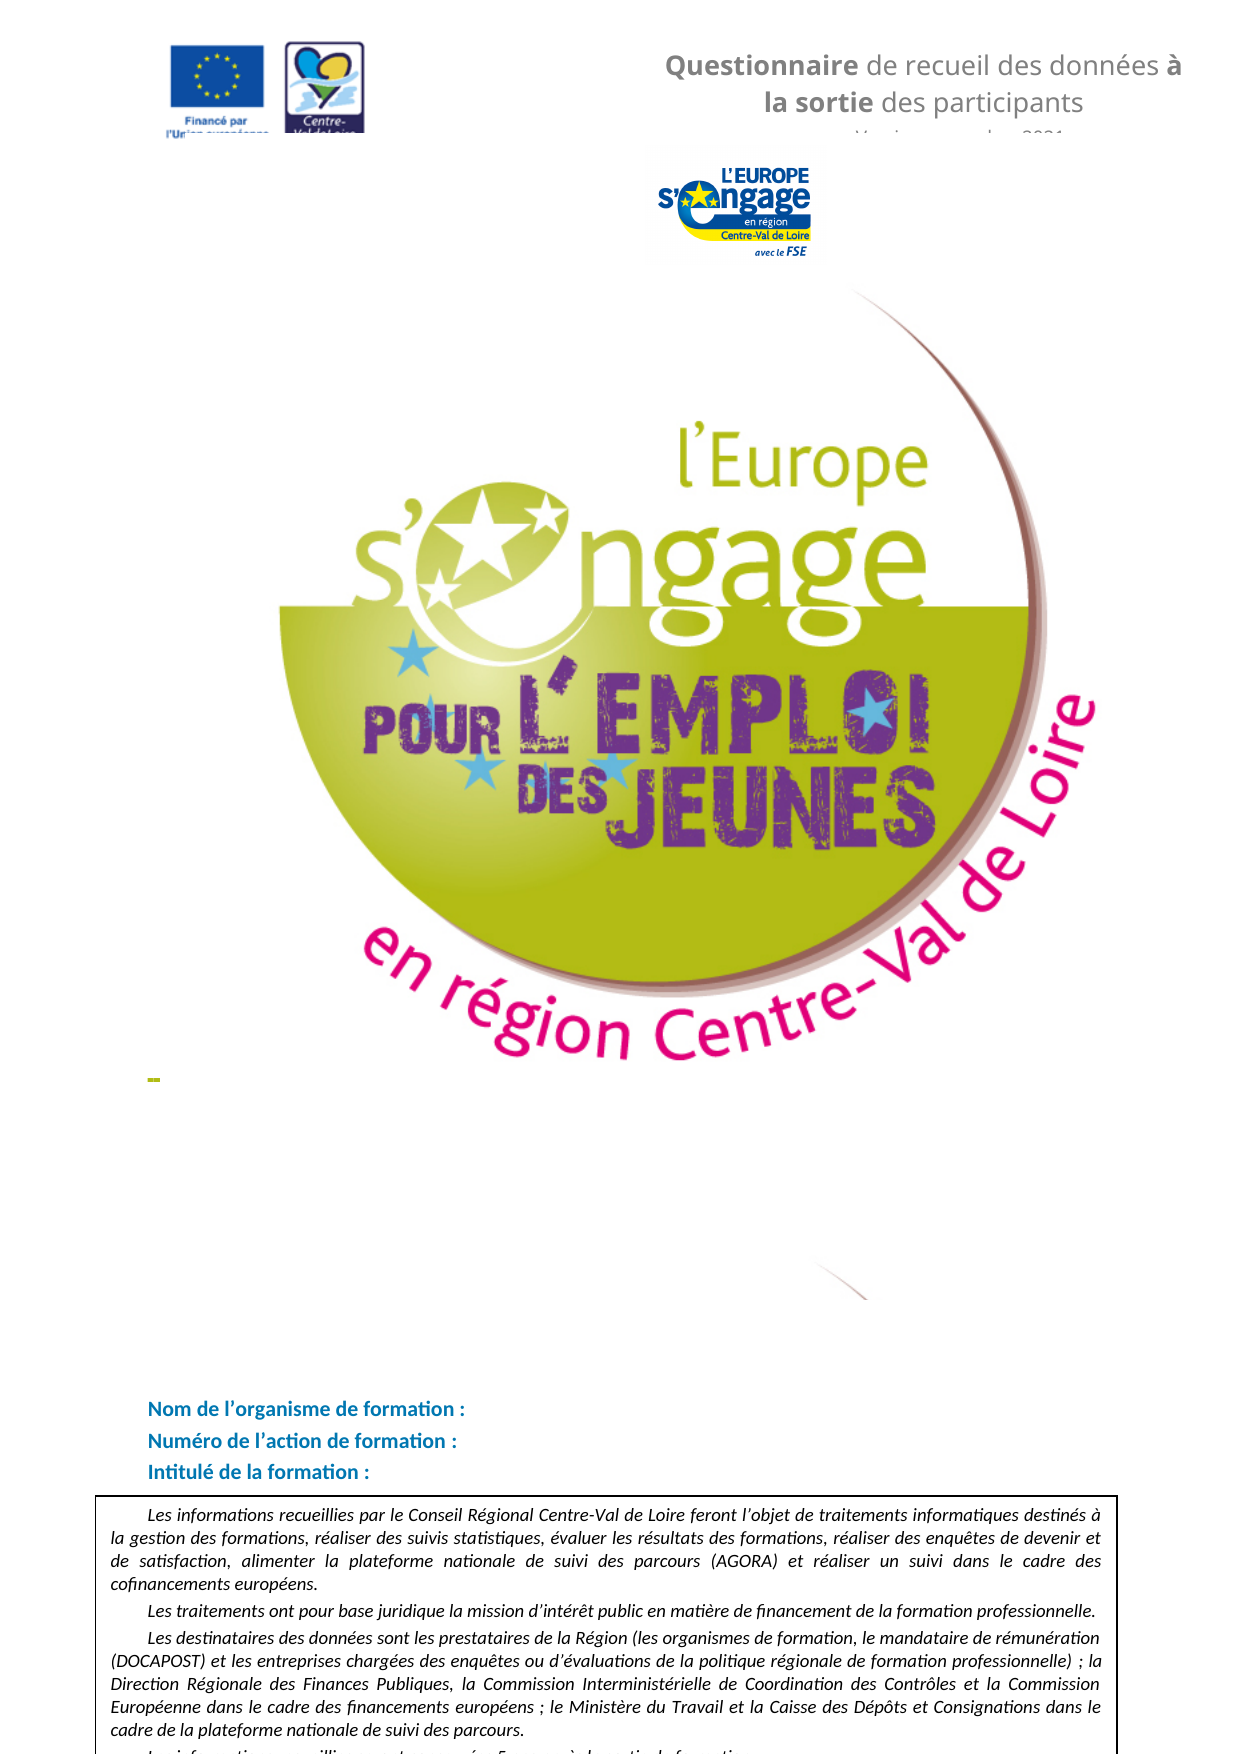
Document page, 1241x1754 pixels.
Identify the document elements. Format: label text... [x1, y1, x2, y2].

picture [146, 29, 1130, 1079]
text Numéro de l’action de formation : [148, 1426, 1093, 1454]
text Nom de l’organisme de formation : [148, 1395, 1093, 1422]
text Intitulé de la formation : [148, 1458, 1093, 1485]
picture [147, 1078, 160, 1082]
picture [147, 1107, 1093, 1300]
